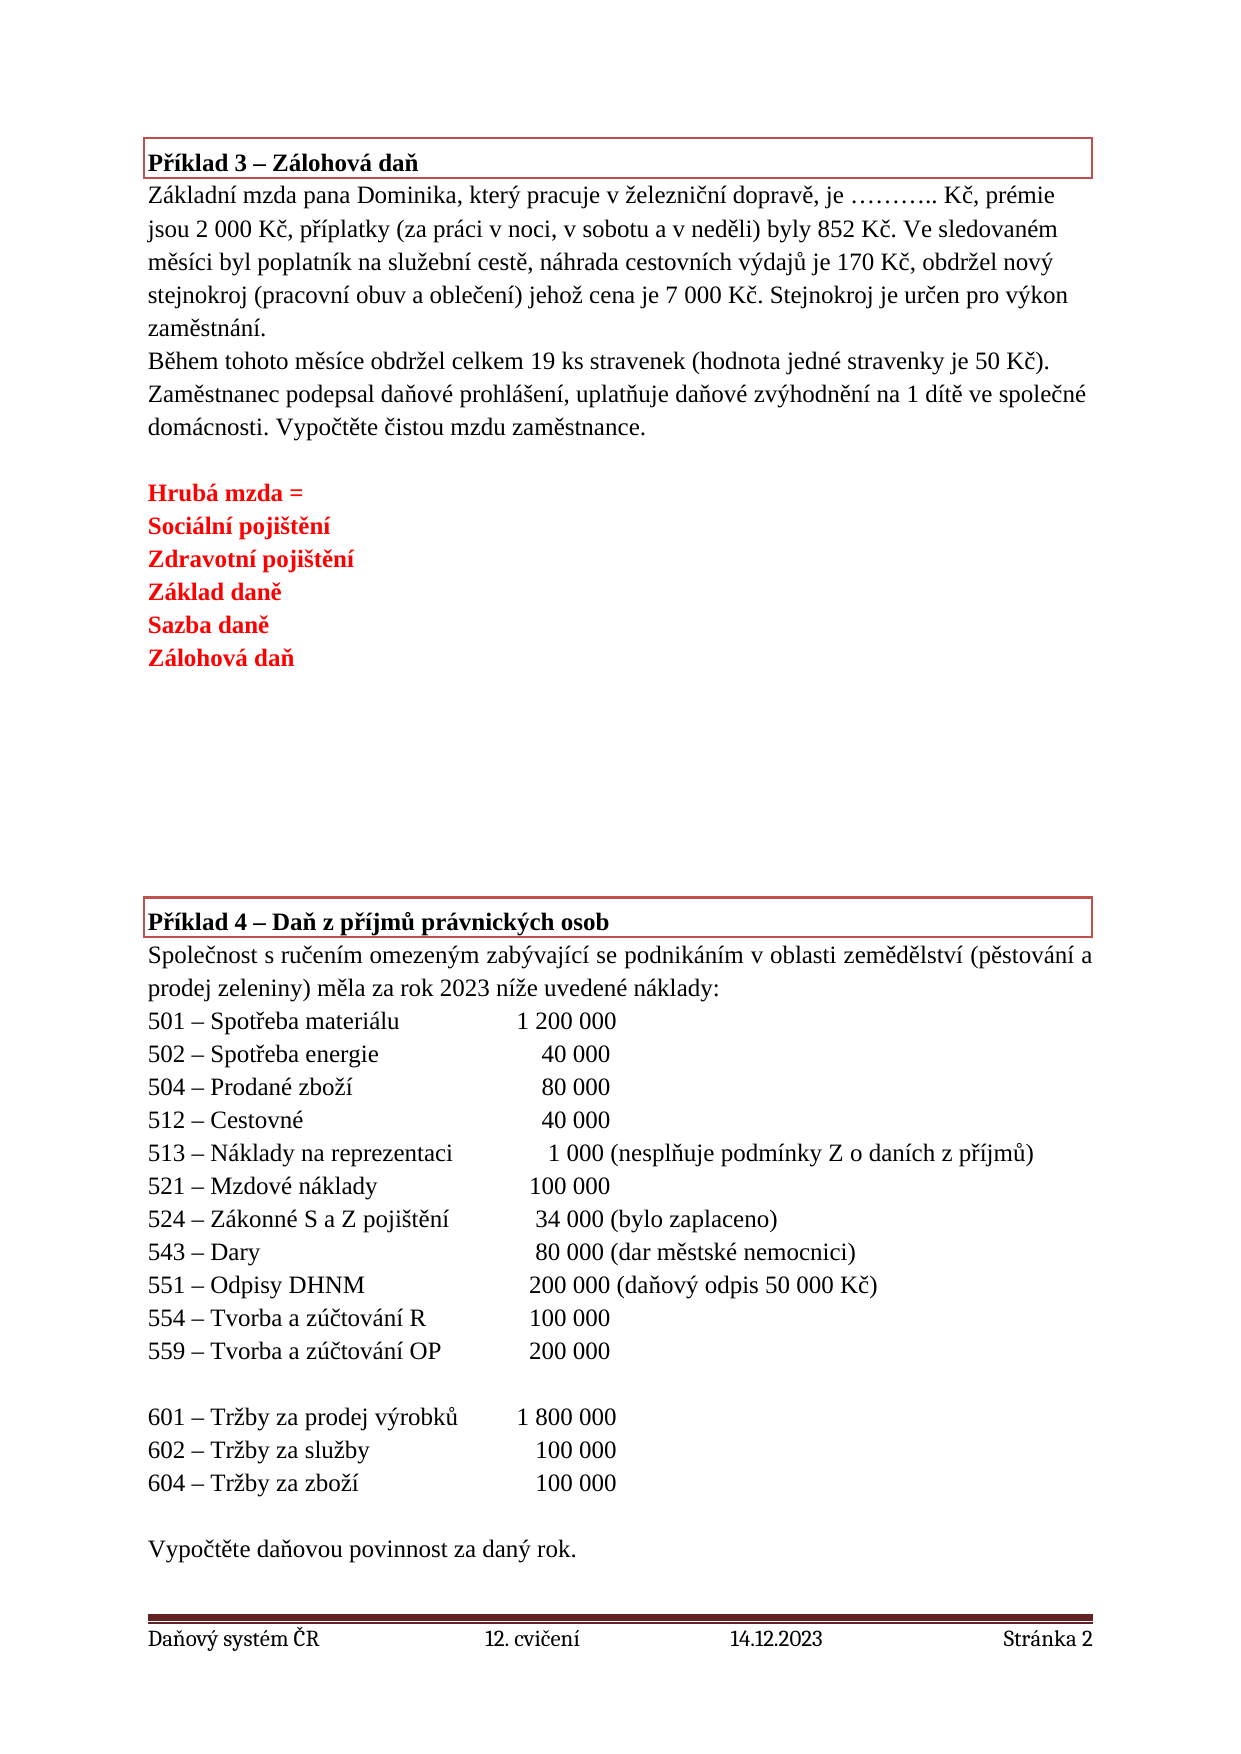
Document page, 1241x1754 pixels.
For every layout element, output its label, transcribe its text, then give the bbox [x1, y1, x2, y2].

text 513 – Náklady na reprezentaci 1 000 (nesplňuje podmínky Z o daních z příjmů) [148, 1138, 1093, 1167]
text Společnost s ručením omezeným zabývající se podnikáním v oblasti zemědělství (pěstování a prodej zeleniny) měla za rok 2023 níže uvedené náklady: [148, 940, 1093, 1002]
text Základní mzda pana Dominika, který pracuje v železniční dopravě, je ……….. Kč, prémie jsou 2 000 Kč, příplatky (za práci v noci, v sobotu a v neděli) byly 852 Kč. Ve sledovaném měsíci byl poplatník na služební cestě, náhrada cestovních výdajů je 170 Kč, obdržel nový stejnokroj (pracovní obuv a oblečení) jehož cena je 7 000 Kč. Stejnokroj je určen pro výkon zaměstnání. [148, 181, 1093, 341]
text Příklad 3 – Zálohová daň [148, 148, 1091, 176]
text 501 – Spotřeba materiálu 1 200 000 [148, 1006, 1093, 1035]
text 502 – Spotřeba energie 40 000 [148, 1039, 1093, 1068]
text 512 – Cestovné 40 000 [148, 1105, 1093, 1134]
text Hrubá mzda = [148, 478, 1093, 507]
text 543 – Dary 80 000 (dar městské nemocnici) [148, 1237, 1093, 1266]
text Základ daně [148, 577, 1093, 606]
text Příklad 4 – Daň z příjmů právnických osob [148, 907, 1091, 936]
text Zálohová daň [148, 643, 1093, 672]
text 551 – Odpisy DHNM 200 000 (daňový odpis 50 000 Kč) [148, 1270, 1093, 1299]
text 604 – Tržby za zboží 100 000 [148, 1468, 1093, 1497]
text Vypočtěte daňovou povinnost za daný rok. [148, 1534, 1093, 1563]
text 559 – Tvorba a zúčtování OP 200 000 [148, 1336, 1093, 1365]
text Sociální pojištění [148, 511, 1093, 539]
text Sazba daně [148, 610, 1093, 639]
text 504 – Prodané zboží 80 000 [148, 1072, 1093, 1101]
text 601 – Tržby za prodej výrobků 1 800 000 [148, 1402, 1093, 1431]
text 524 – Zákonné S a Z pojištění 34 000 (bylo zaplaceno) [148, 1204, 1093, 1233]
text 521 – Mzdové náklady 100 000 [148, 1171, 1093, 1200]
text Během tohoto měsíce obdržel celkem 19 ks stravenek (hodnota jedné stravenky je 50 Kč). Zaměstnanec podepsal daňové prohlášení, uplatňuje daňové zvýhodnění na 1 dítě ve společné domácnosti. Vypočtěte čistou mzdu zaměstnance. [148, 346, 1093, 441]
text 554 – Tvorba a zúčtování R 100 000 [148, 1303, 1093, 1332]
text Zdravotní pojištění [148, 544, 1093, 573]
text 602 – Tržby za služby 100 000 [148, 1435, 1093, 1464]
